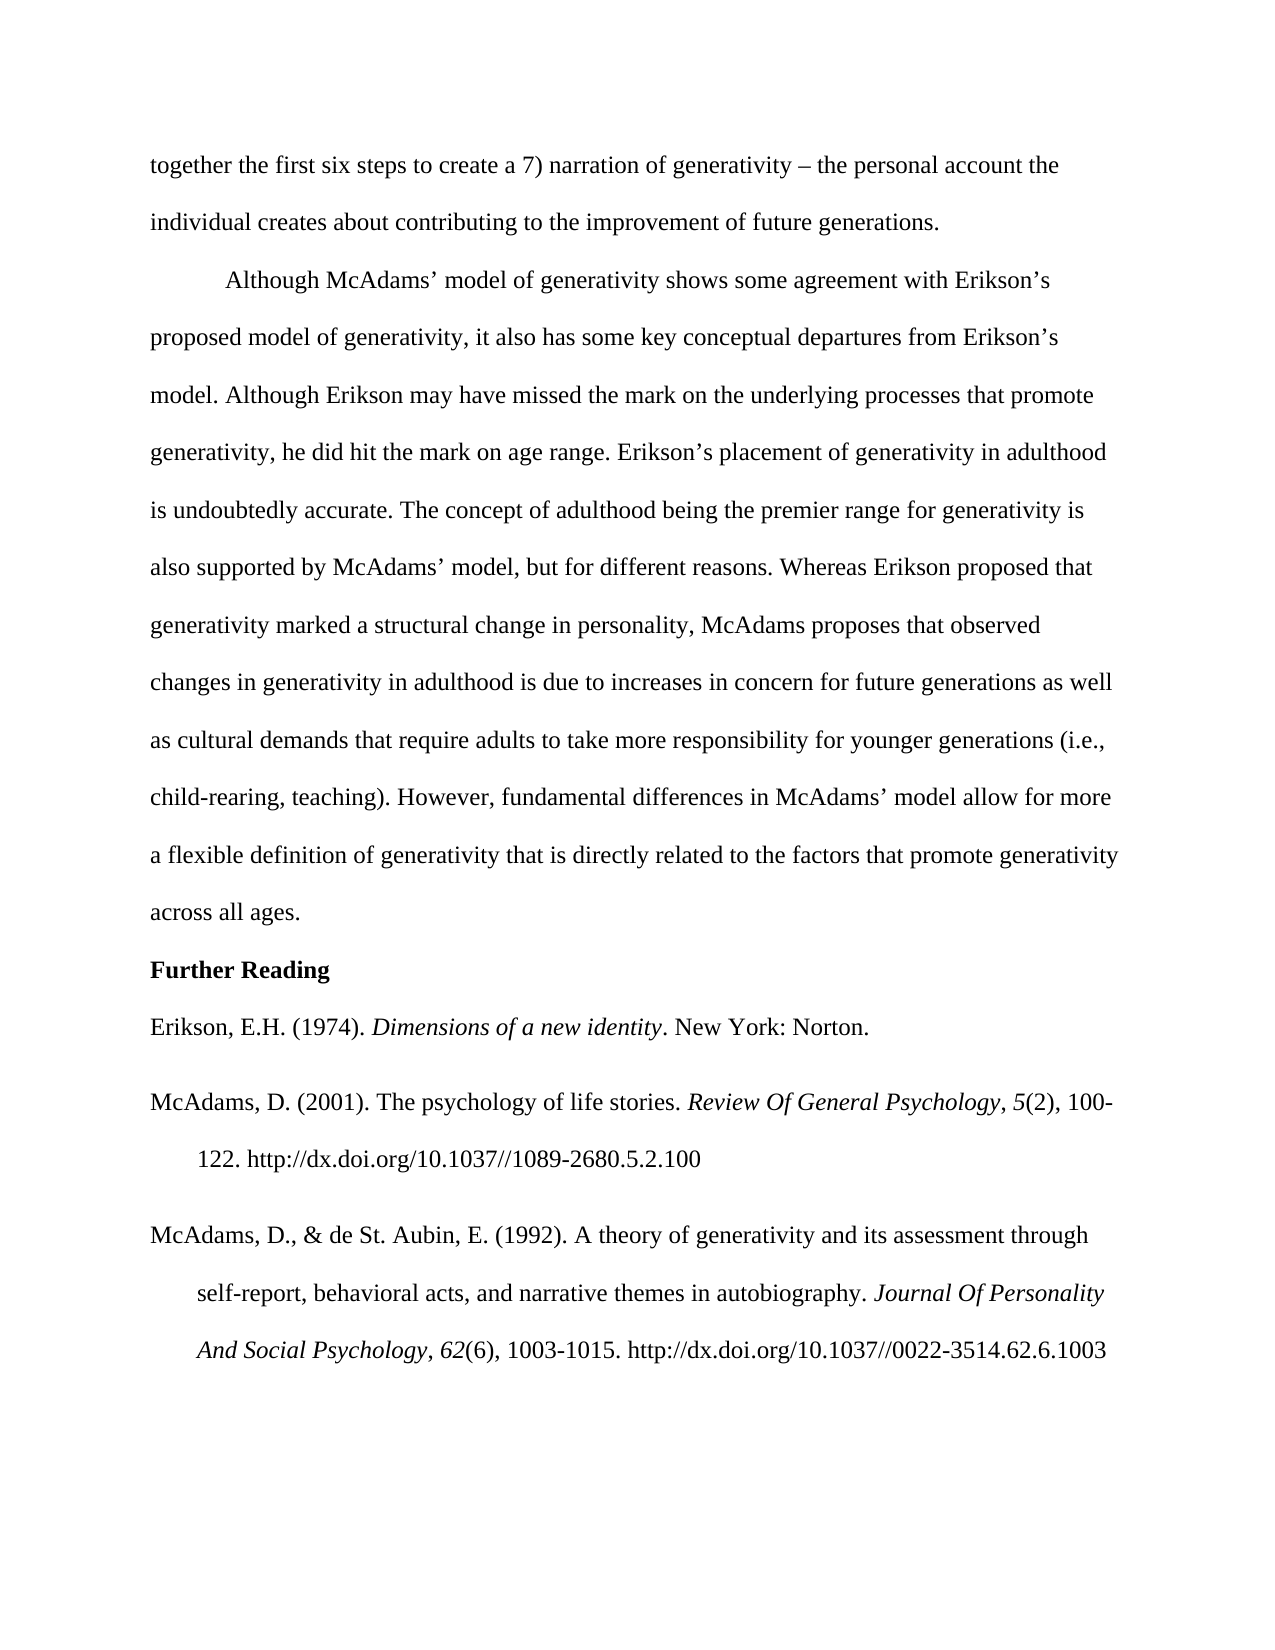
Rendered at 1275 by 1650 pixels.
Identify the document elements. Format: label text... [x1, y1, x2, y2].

text Although McAdams’ model of generativity shows some agreement with Erikson’s proposed model of generativity, it also has some key conceptual departures from Erikson’s model. Although Erikson may have missed the mark on the underlying processes that promote generativity, he did hit the mark on age range. Erikson’s placement of generativity in adulthood is undoubtedly accurate. The concept of adulthood being the premier range for generativity is also supported by McAdams’ model, but for different reasons. Whereas Erikson proposed that generativity marked a structural change in personality, McAdams proposes that observed changes in generativity in adulthood is due to increases in concern for future generations as well as cultural demands that require adults to take more responsibility for younger generations (i.e., child-rearing, teaching). However, fundamental differences in McAdams’ model allow for more a flexible definition of generativity that is directly related to the factors that promote generativity across all ages. [150, 265, 1125, 926]
text McAdams, D., & de St. Aubin, E. (1992). A theory of generativity and its assessment through self-report, behavioral acts, and narrative themes in autobiography. Journal Of Personality And Social Psychology, 62(6), 1003-1015. http://dx.doi.org/10.1037//0022-3514.62.6.1003 [150, 1220, 1125, 1364]
text Erikson, E.H. (1974). Dimensions of a new identity. New York: Norton. [150, 1012, 1125, 1041]
text Further Reading [150, 955, 1125, 984]
text McAdams, D. (2001). The psychology of life stories. Review Of General Psychology, 5(2), 100-122. http://dx.doi.org/10.1037//1089-2680.5.2.100 [150, 1087, 1125, 1173]
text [150, 150, 1125, 236]
